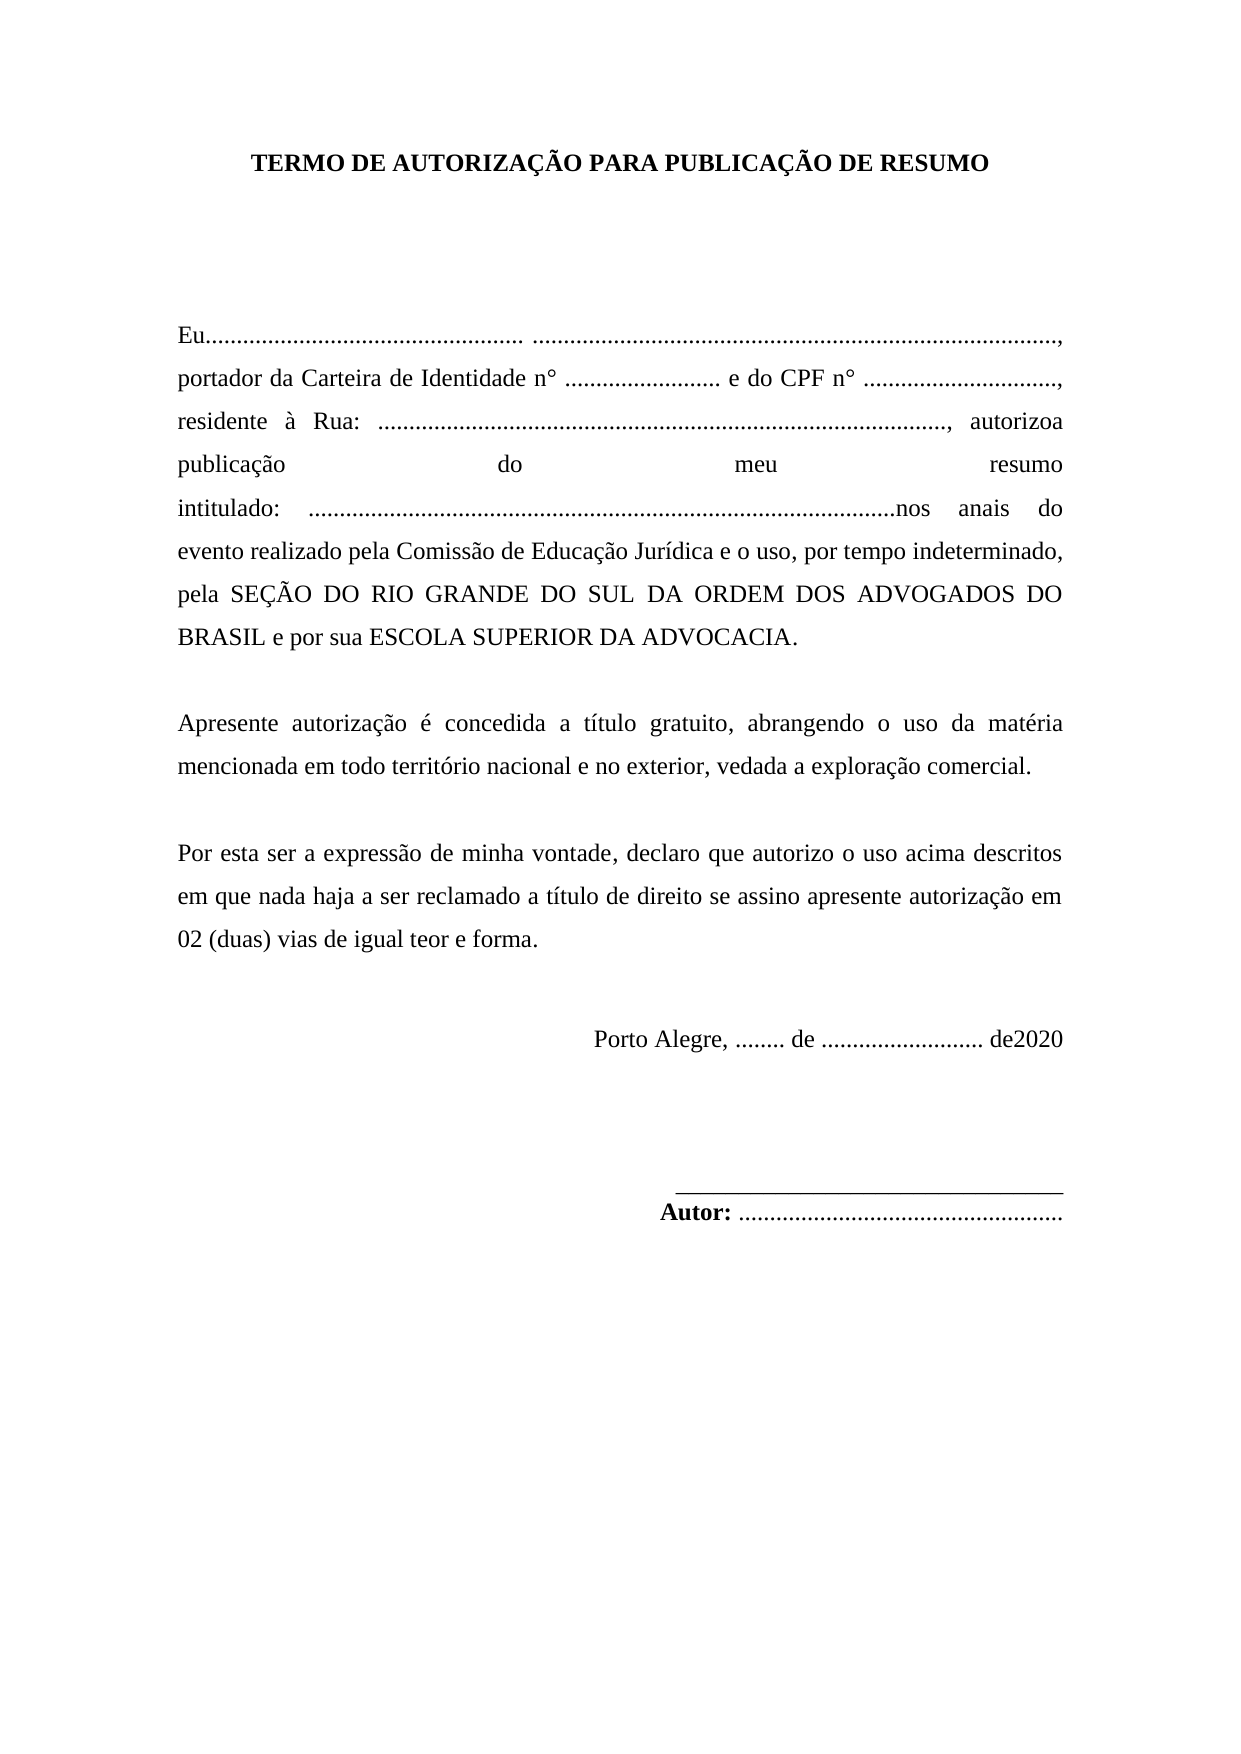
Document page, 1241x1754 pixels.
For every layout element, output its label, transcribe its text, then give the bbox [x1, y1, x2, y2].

text TERMO DE AUTORIZAÇÃO PARA PUBLICAÇÃO DE RESUMO [177, 148, 1063, 176]
text Autor: .................................................... [177, 1197, 1063, 1226]
text Por esta ser a expressão de minha vontade, declaro que autorizo o uso acima descritos em que nada haja a ser reclamado a título de direito se assino apresente autorização em 02 (duas) vias de igual teor e forma. [177, 838, 1063, 953]
text Porto Alegre, ........ de .......................... de2020 [177, 1024, 1063, 1053]
text Apresente autorização é concedida a título gratuito, abrangendo o uso da matéria mencionada em todo território nacional e no exterior, vedada a exploração comercial. [177, 708, 1063, 780]
text _______________________________ [177, 1168, 1063, 1197]
text Eu................................................... ...................................................................................., portador da Carteira de Identidade n° ......................... e do CPF n° ..............................., residente à Rua: ..........................................................................................., autorizoa publicação do meu resumo intitulado: ..............................................................................................nos anais do evento realizado pela Comissão de Educação Jurídica e o uso, por tempo indeterminado, pela SEÇÃO DO RIO GRANDE DO SUL DA ORDEM DOS ADVOGADOS DO BRASIL e por sua ESCOLA SUPERIOR DA ADVOCACIA. [177, 320, 1063, 651]
